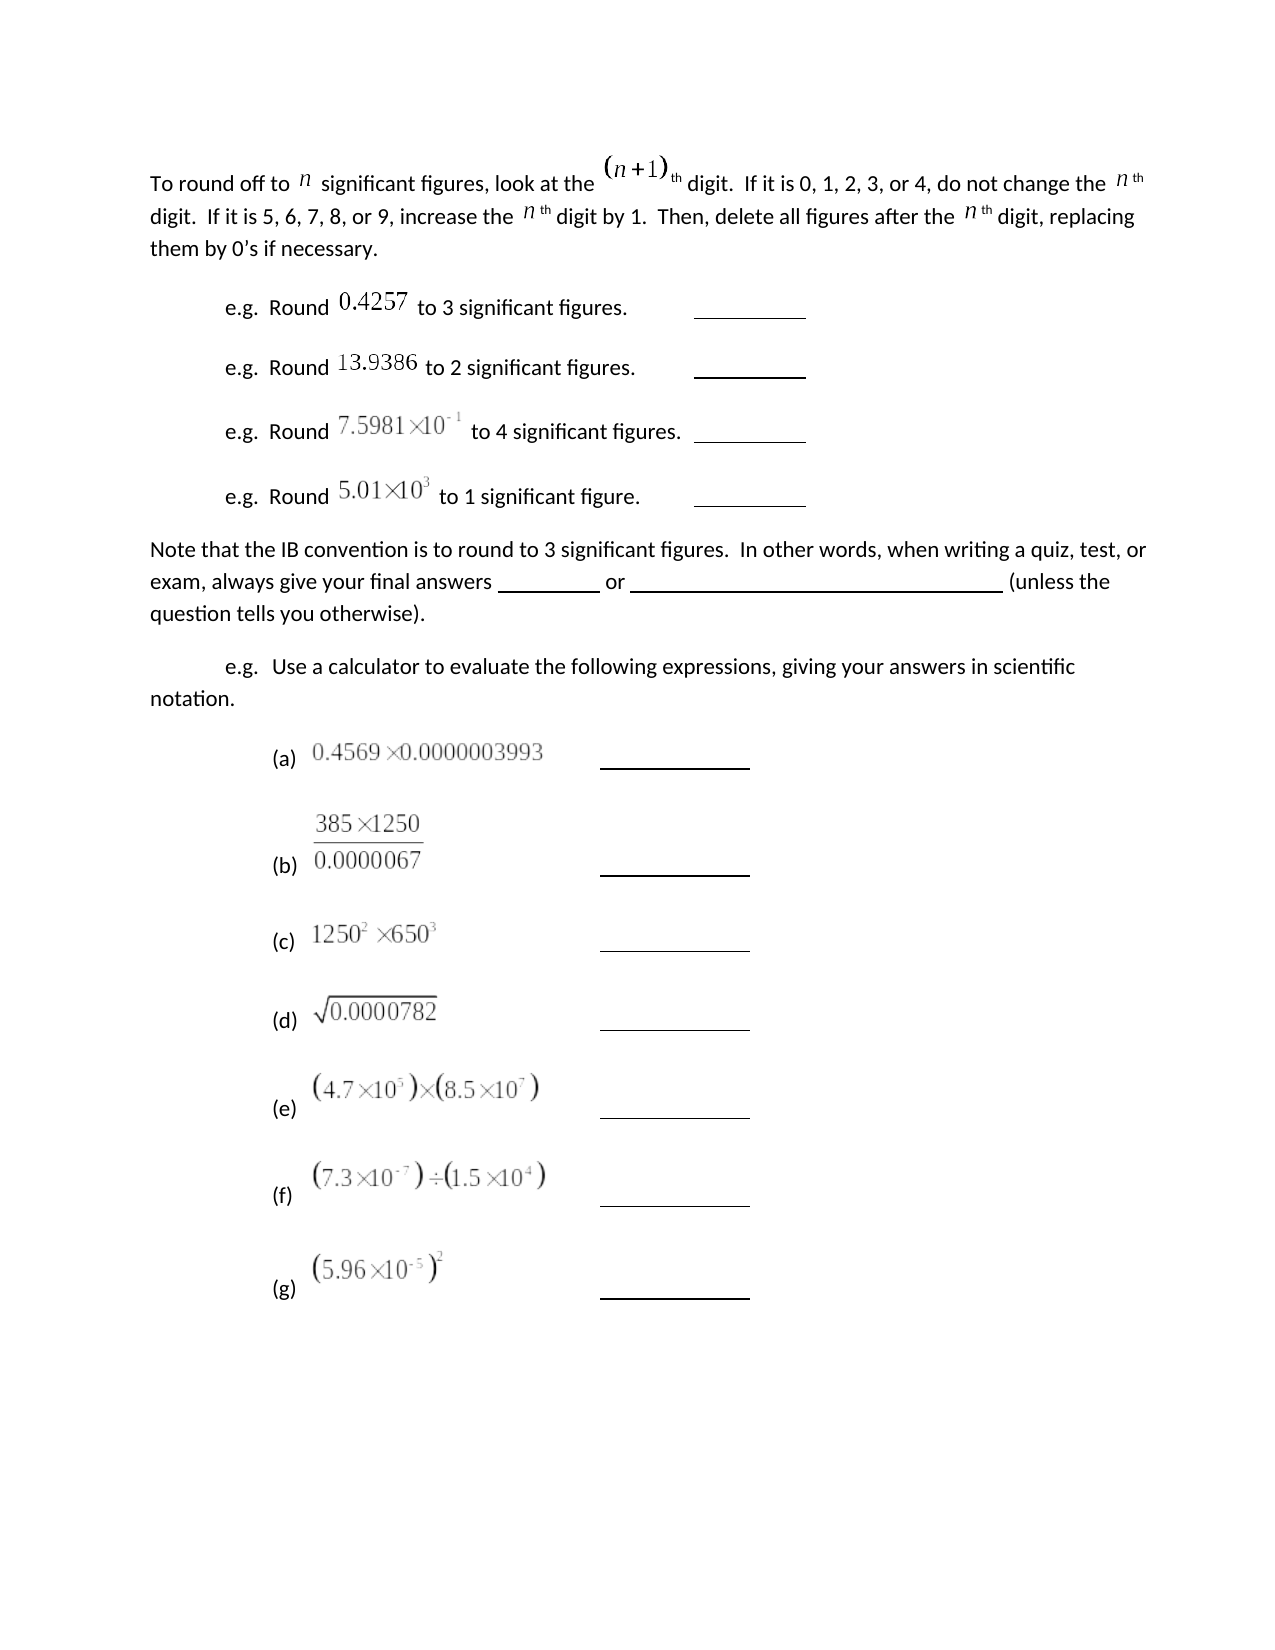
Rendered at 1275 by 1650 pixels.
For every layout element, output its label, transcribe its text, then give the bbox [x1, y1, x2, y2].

text Note that the IB convention is to round to 3 significant figures. In other words, when writing a quiz, test, or exam, always give your final answers or (unless the question tells you otherwise). [150, 535, 1153, 627]
text e.g. Use a calculator to evaluate the following expressions, giving your answers in scientific notation. [150, 652, 1162, 712]
text e.g. Round to 1 significant figure. [150, 471, 1153, 510]
text e.g. Round to 4 significant figures. [150, 406, 1153, 446]
text e.g. Round to 2 significant figures. [150, 347, 1153, 381]
text To round off to significant figures, look at the th digit. If it is 0, 1, 2, 3, or 4, do not change the th digit. If it is 5, 6, 7, 8, or 9, increase the th digit by 1. Then, delete all figures after the th digit, replacing them by 0’s if necessary. [150, 150, 1153, 262]
text e.g. Round to 3 significant figures. [150, 287, 1153, 322]
